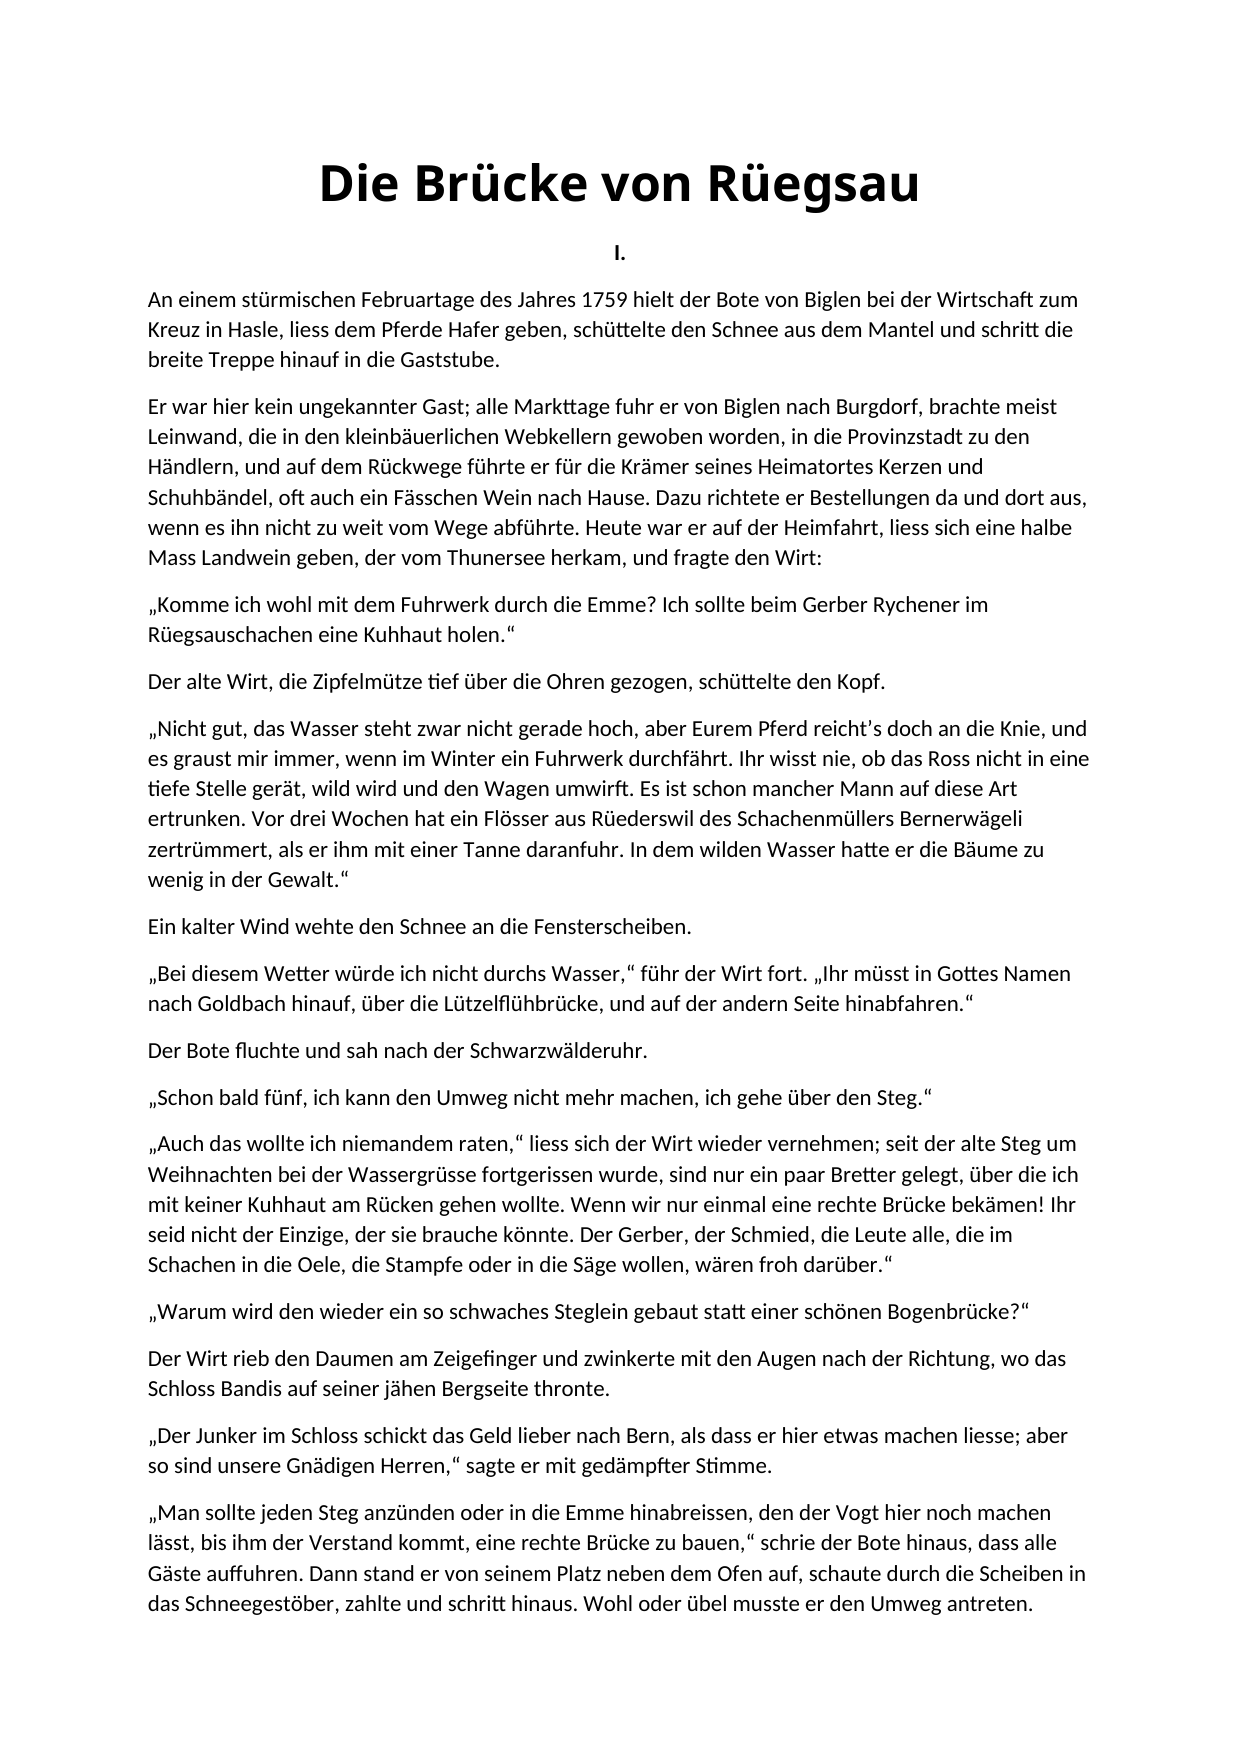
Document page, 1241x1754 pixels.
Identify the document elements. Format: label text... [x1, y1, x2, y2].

text „Warum wird den wieder ein so schwaches Steglein gebaut statt einer schönen Bogenbrücke?“ [148, 1297, 1093, 1325]
text Der Wirt rieb den Daumen am Zeigefinger und zwinkerte mit den Augen nach der Richtung, wo das Schloss Bandis auf seiner jähen Bergseite thronte. [148, 1344, 1093, 1402]
text Er war hier kein ungekannter Gast; alle Markttage fuhr er von Biglen nach Burgdorf, brachte meist Leinwand, die in den kleinbäuerlichen Webkellern gewoben worden, in die Provinzstadt zu den Händlern, und auf dem Rückwege führte er für die Krämer seines Heimatortes Kerzen und Schuhbändel, oft auch ein Fässchen Wein nach Hause. Dazu richtete er Bestellungen da und dort aus, wenn es ihn nicht zu weit vom Wege abführte. Heute war er auf der Heimfahrt, liess sich eine halbe Mass Landwein geben, der vom Thunersee herkam, und fragte den Wirt: [148, 392, 1093, 571]
text „Der Junker im Schloss schickt das Geld lieber nach Bern, als dass er hier etwas machen liesse; aber so sind unsere Gnädigen Herren,“ sagte er mit gedämpfter Stimme. [148, 1421, 1093, 1479]
text Der alte Wirt, die Zipfelmütze tief über die Ohren gezogen, schüttelte den Kopf. [148, 667, 1093, 695]
text I. [148, 238, 1093, 266]
text Die Brücke von Rüegsau [148, 148, 1093, 216]
text Der Bote fluchte und sah nach der Schwarzwälderuhr. [148, 1036, 1093, 1064]
text An einem stürmischen Februartage des Jahres 1759 hielt der Bote von Biglen bei der Wirtschaft zum Kreuz in Hasle, liess dem Pferde Hafer geben, schüttelte den Schnee aus dem Mantel und schritt die breite Treppe hinauf in die Gaststube. [148, 285, 1093, 373]
text „Auch das wollte ich niemandem raten,“ liess sich der Wirt wieder vernehmen; seit der alte Steg um Weihnachten bei der Wassergrüsse fortgerissen wurde, sind nur ein paar Bretter gelegt, über die ich mit keiner Kuhhaut am Rücken gehen wollte. Wenn wir nur einmal eine rechte Brücke bekämen! Ihr seid nicht der Einzige, der sie brauche könnte. Der Gerber, der Schmied, die Leute alle, die im Schachen in die Oele, die Stampfe oder in die Säge wollen, wären froh darüber.“ [148, 1129, 1093, 1278]
text „Schon bald fünf, ich kann den Umweg nicht mehr machen, ich gehe über den Steg.“ [148, 1083, 1093, 1111]
text „Komme ich wohl mit dem Fuhrwerk durch die Emme? Ich sollte beim Gerber Rychener im Rüegsauschachen eine Kuhhaut holen.“ [148, 590, 1093, 648]
text „Man sollte jeden Steg anzünden oder in die Emme hinabreissen, den der Vogt hier noch machen lässt, bis ihm der Verstand kommt, eine rechte Brücke zu bauen,“ schrie der Bote hinaus, dass alle Gäste auffuhren. Dann stand er von seinem Platz neben dem Ofen auf, schaute durch die Scheiben in das Schneegestöber, zahlte und schritt hinaus. Wohl oder übel musste er den Umweg antreten. [148, 1498, 1093, 1617]
text Ein kalter Wind wehte den Schnee an die Fensterscheiben. [148, 912, 1093, 940]
text „Nicht gut, das Wasser steht zwar nicht gerade hoch, aber Eurem Pferd reicht’s doch an die Knie, und es graust mir immer, wenn im Winter ein Fuhrwerk durchfährt. Ihr wisst nie, ob das Ross nicht in eine tiefe Stelle gerät, wild wird und den Wagen umwirft. Es ist schon mancher Mann auf diese Art ertrunken. Vor drei Wochen hat ein Flösser aus Rüederswil des Schachenmüllers Bernerwägeli zertrümmert, als er ihm mit einer Tanne daranfuhr. In dem wilden Wasser hatte er die Bäume zu wenig in der Gewalt.“ [148, 714, 1093, 893]
text „Bei diesem Wetter würde ich nicht durchs Wasser,“ führ der Wirt fort. „Ihr müsst in Gottes Namen nach Goldbach hinauf, über die Lützelflühbrücke, und auf der andern Seite hinabfahren.“ [148, 959, 1093, 1017]
